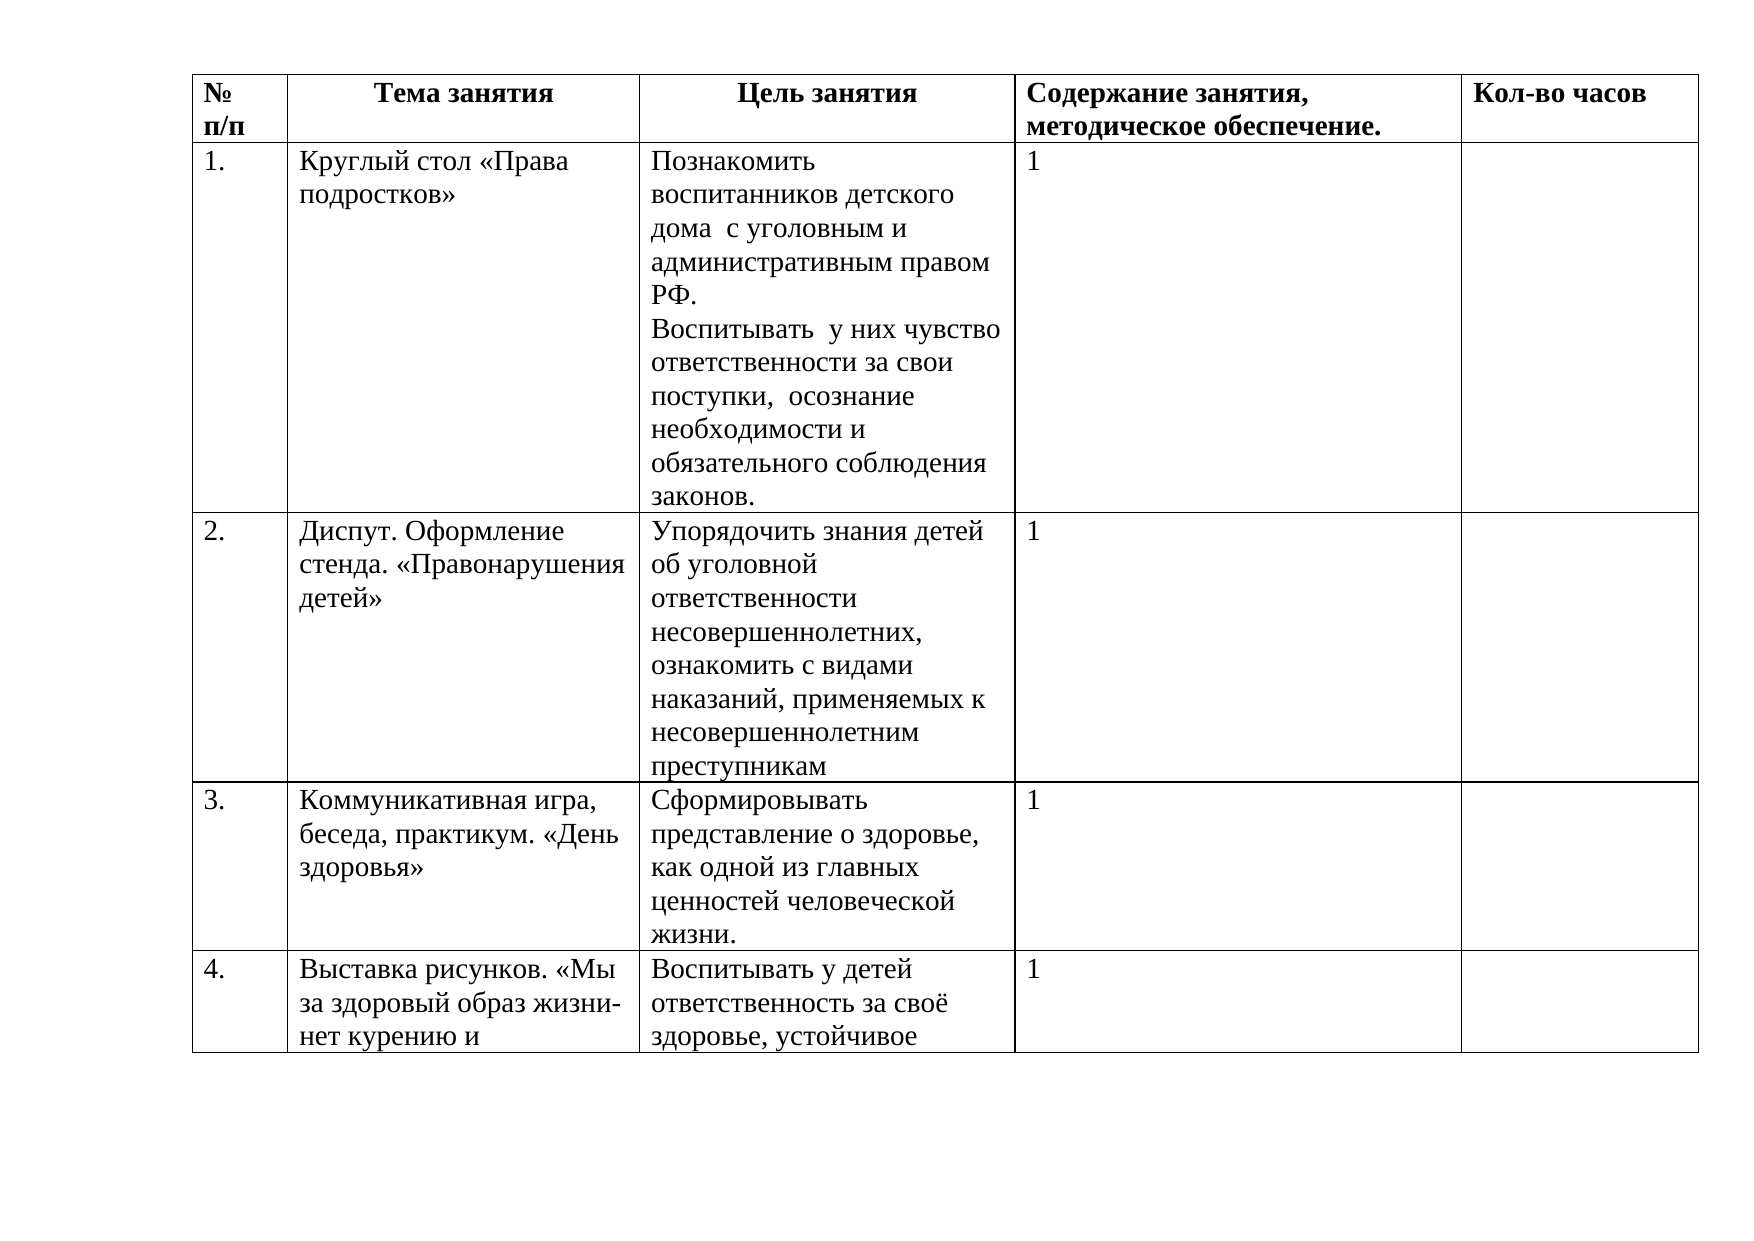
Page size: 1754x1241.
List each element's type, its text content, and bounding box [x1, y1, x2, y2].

table_cell 1 [1016, 143, 1461, 512]
table_cell [1462, 143, 1698, 512]
table_cell [1462, 783, 1698, 950]
table_cell 3. [193, 783, 287, 950]
table_cell 1 [1016, 783, 1461, 950]
table_cell [1462, 513, 1698, 781]
table_header Цель занятия [640, 75, 1014, 142]
table_header № п/п [193, 75, 287, 142]
table_cell 4. [193, 951, 287, 1052]
table_cell 2. [193, 513, 287, 781]
table_cell 1. [193, 143, 287, 512]
table_header Кол-во часов [1462, 75, 1698, 142]
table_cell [640, 951, 1014, 1052]
table_header Содержание занятия, методическое обеспечение. [1016, 75, 1461, 142]
table_header Тема занятия [288, 75, 639, 142]
table_cell Познакомить воспитанников детского дома с уголовным и административным правом РФ. Воспитывать у них чувство ответственности за свои поступки, осознание необходимости и обязательного соблюдения законов. [640, 143, 1014, 512]
table_cell Круглый стол «Права подростков» [288, 143, 639, 512]
table_cell Коммуникативная игра, беседа, практикум. «День здоровья» [288, 783, 639, 950]
table_cell 1 [1016, 513, 1461, 781]
table_cell Упорядочить знания детей об уголовной ответственности несовершеннолетних, ознакомить с видами наказаний, применяемых к несовершеннолетним преступникам [640, 513, 1014, 781]
table_cell Сформировывать представление о здоровье, как одной из главных ценностей человеческой жизни. [640, 783, 1014, 950]
table_cell [1462, 951, 1698, 1052]
table_cell 1 [1016, 951, 1461, 1052]
table_cell Диспут. Оформление стенда. «Правонарушения детей» [288, 513, 639, 781]
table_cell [288, 951, 639, 1052]
